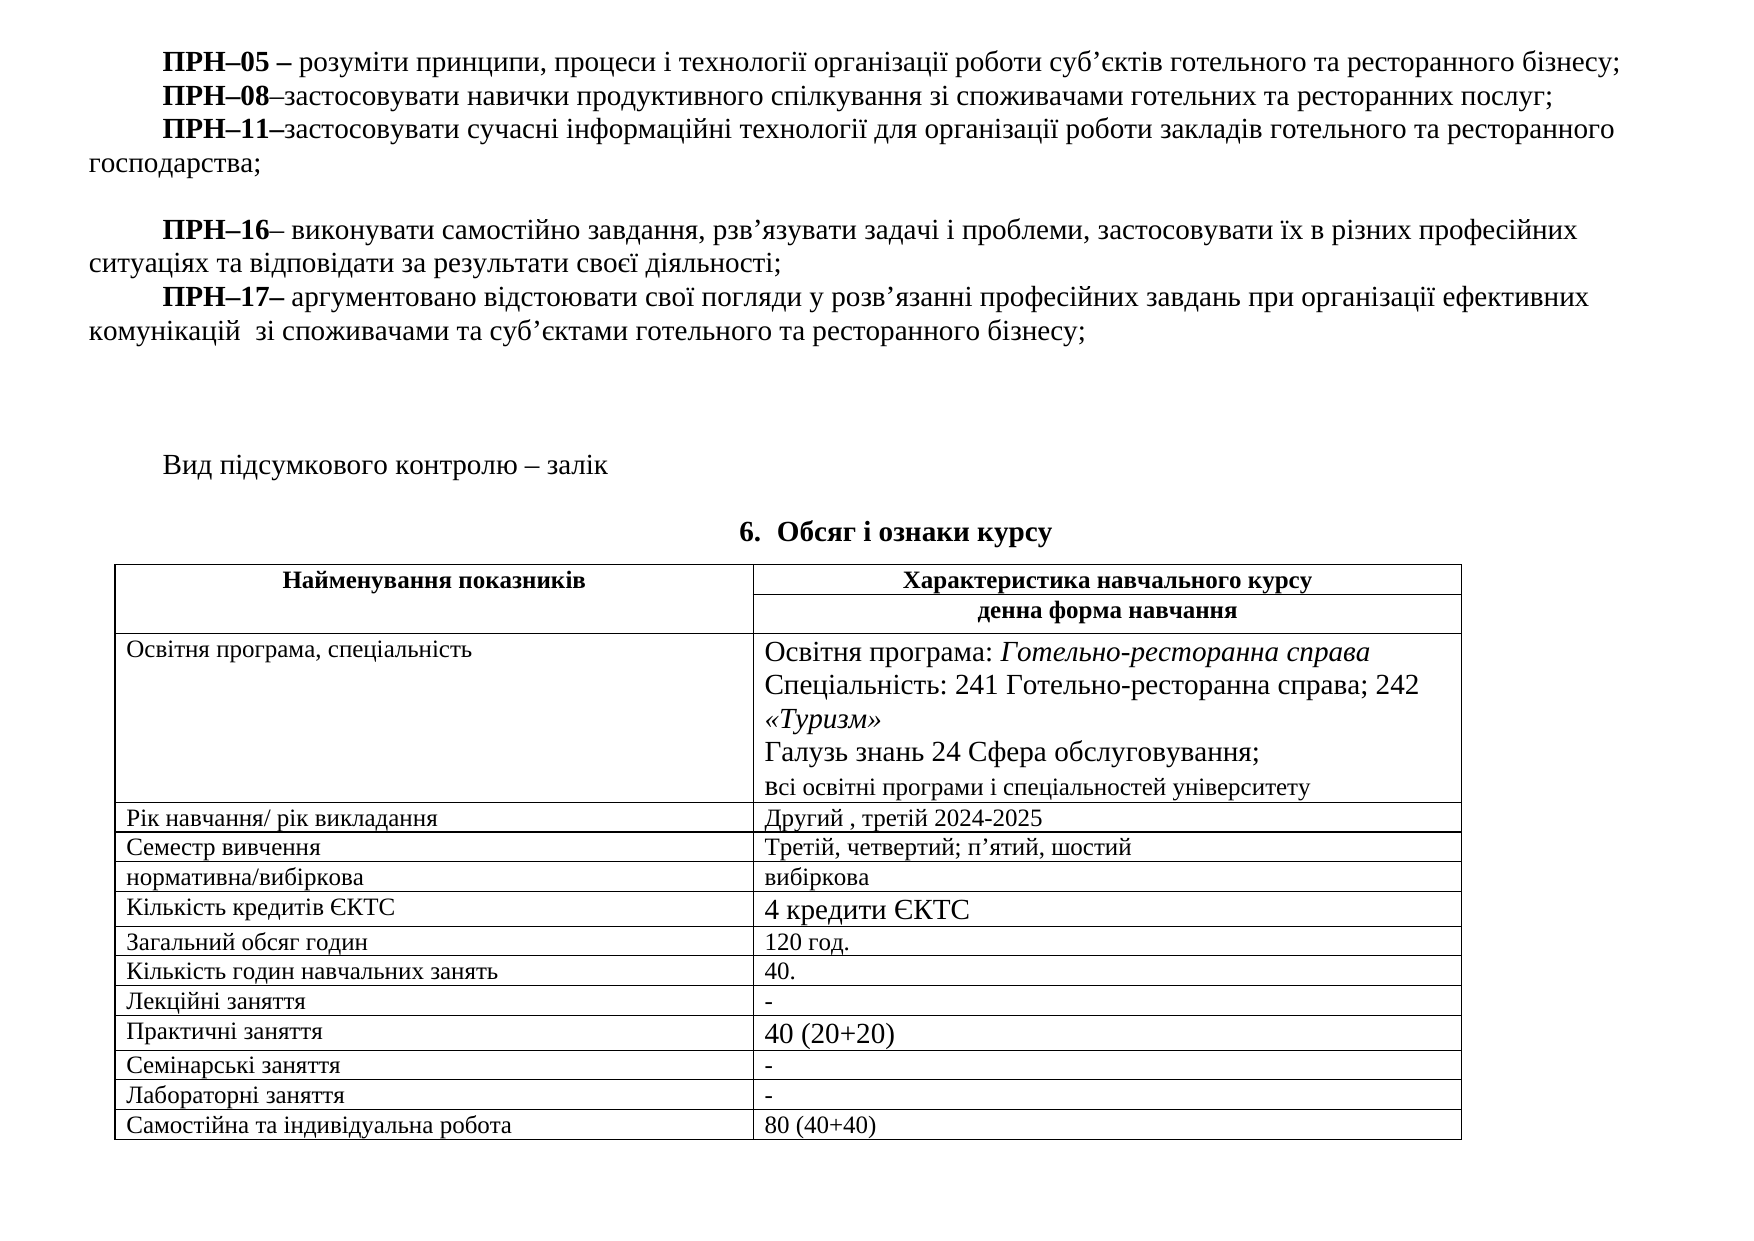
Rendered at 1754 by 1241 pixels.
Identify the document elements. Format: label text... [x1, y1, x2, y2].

table_cell Другий , третій 2024-2025 [754, 803, 1461, 831]
list Обсяг і ознаки курсу [126, 514, 1665, 547]
text ПРН–11–застосовувати сучасні інформаційні технології для організації роботи закладів готельного та ресторанного господарства; [89, 111, 1658, 178]
table_cell Практичні заняття [116, 1016, 753, 1049]
text ПРН–17– аргументовано відстоювати свої погляди у розв’язанні професійних завдань при організації ефективних комунікацій зі споживачами та суб’єктами готельного та ресторанного бізнесу; [89, 279, 1658, 346]
table_header Найменування показників [116, 565, 753, 633]
text ПРН–16– виконувати самостійно завдання, рзв’язувати задачі і проблеми, застосовувати їх в різних професійних ситуаціях та відповідати за результати своєї діяльності; [89, 212, 1658, 279]
table_cell 120 год. [754, 927, 1461, 955]
table_cell Освітня програма, спеціальність [116, 634, 753, 802]
table_cell Освітня програма: Готельно-ресторанна справа Спеціальність: 241 Готельно-ресторанна справа; 242 «Туризм» Галузь знань 24 Сфера обслуговування; всі освітні програми і спеціальностей університету [754, 634, 1461, 802]
table_cell нормативна/вибіркова [116, 862, 753, 891]
table_cell Лекційні заняття [116, 986, 753, 1015]
table_cell Семінарські заняття [116, 1051, 753, 1079]
table_cell Кількість годин навчальних занять [116, 956, 753, 985]
table_cell Рік навчання/ рік викладання [116, 803, 753, 831]
table_cell - [754, 1080, 1461, 1109]
table_cell Семестр вивчення [116, 833, 753, 861]
table_cell 40. [754, 956, 1461, 985]
table_cell вибіркова [754, 862, 1461, 891]
table_cell денна форма навчання [754, 595, 1461, 633]
table_cell - [754, 986, 1461, 1015]
table_cell Самостійна та індивідуальна робота [116, 1110, 753, 1139]
table_cell 4 кредити ЄКТС [754, 892, 1461, 926]
table_cell Кількість кредитів ЄКТС [116, 892, 753, 926]
table_cell 40 (20+20) [754, 1016, 1461, 1049]
text ПРН–05 – розуміти принципи, процеси і технології організації роботи суб’єктів готельного та ресторанного бізнесу; [89, 44, 1658, 78]
text Вид підсумкового контролю – залік [89, 447, 1665, 480]
table_cell 80 (40+40) [754, 1110, 1461, 1139]
table_cell - [754, 1051, 1461, 1079]
table_cell Лабораторні заняття [116, 1080, 753, 1109]
text ПРН–08–застосовувати навички продуктивного спілкування зі споживачами готельних та ресторанних послуг; [89, 78, 1658, 111]
table_cell Загальний обсяг годин [116, 927, 753, 955]
table_cell Третій, четвертий; п’ятий, шостий [754, 833, 1461, 861]
table_header Характеристика навчального курсу [754, 565, 1461, 594]
